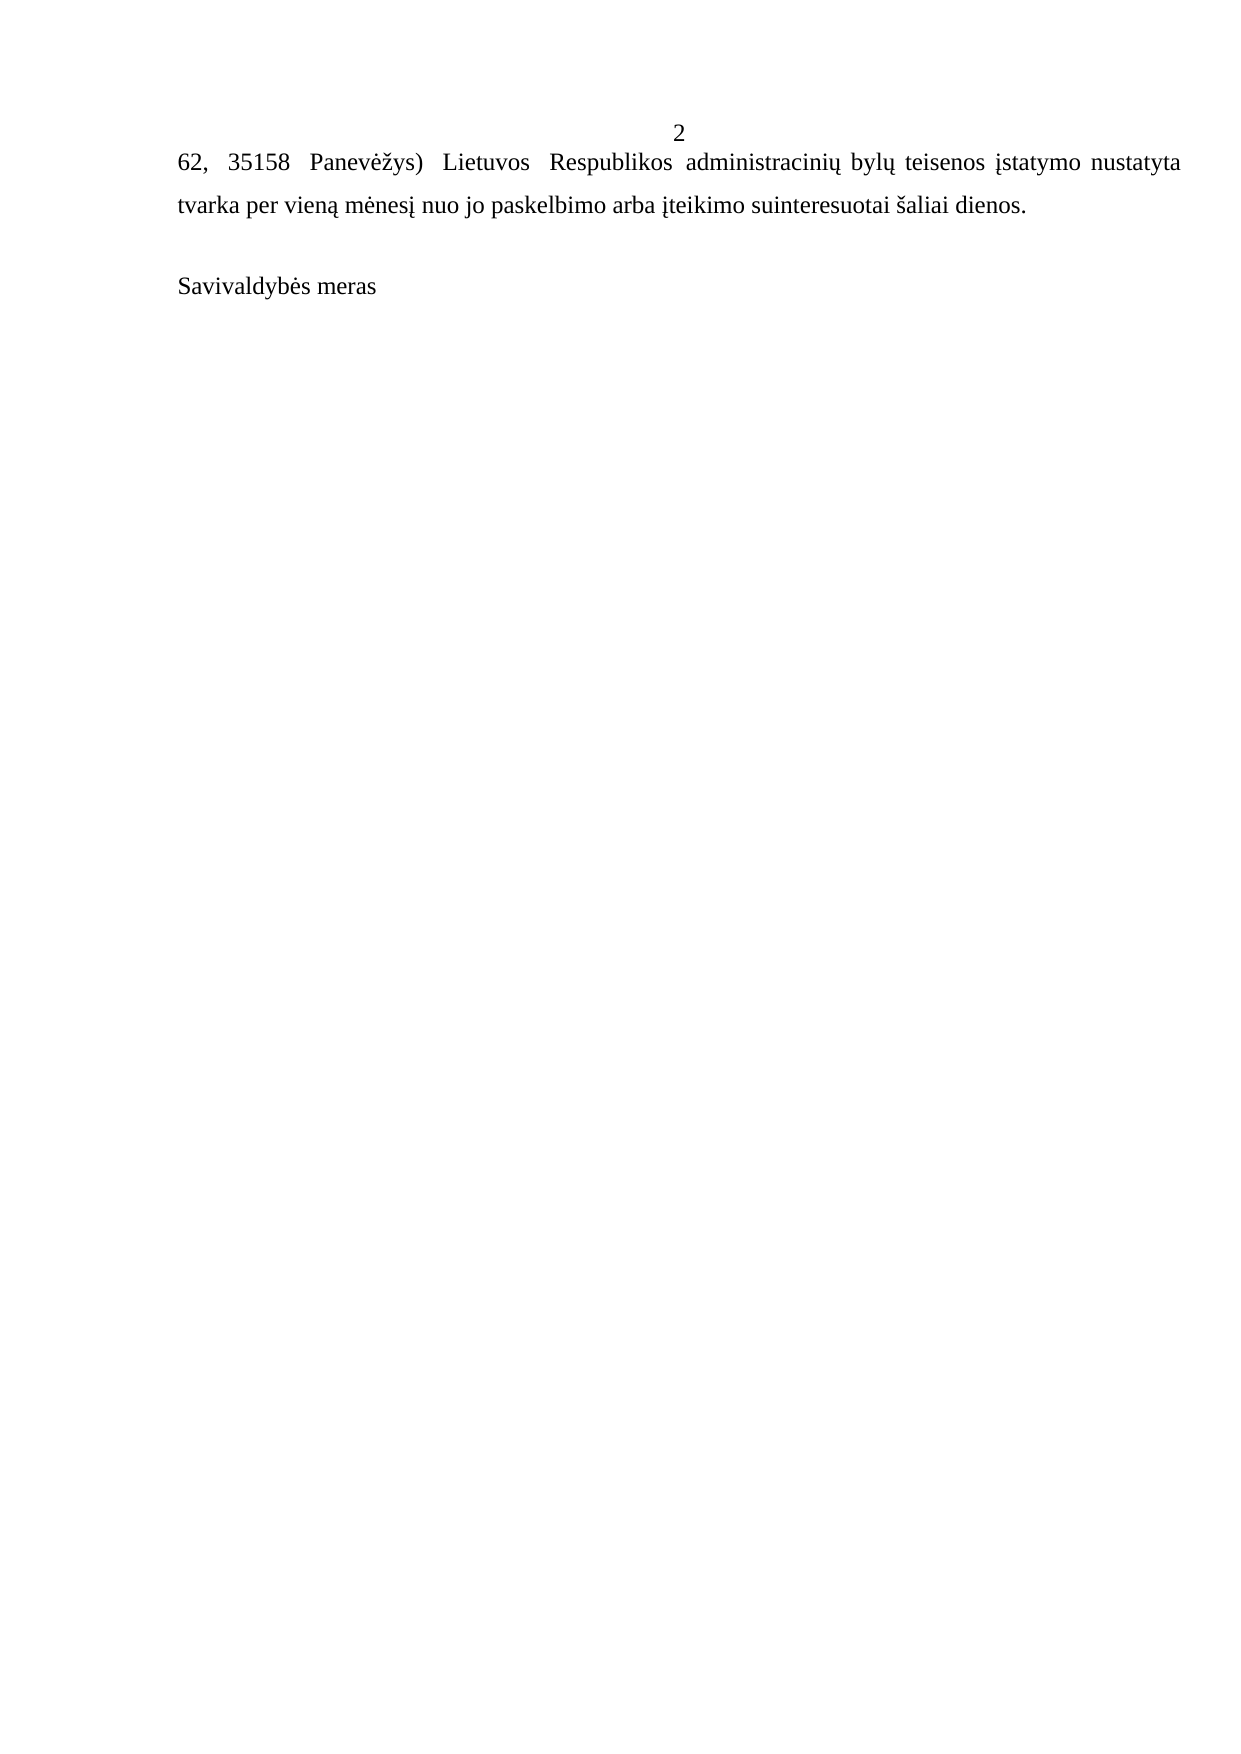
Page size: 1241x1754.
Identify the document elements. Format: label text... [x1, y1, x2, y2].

text Savivaldybės meras [177, 271, 1181, 300]
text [177, 147, 1181, 219]
